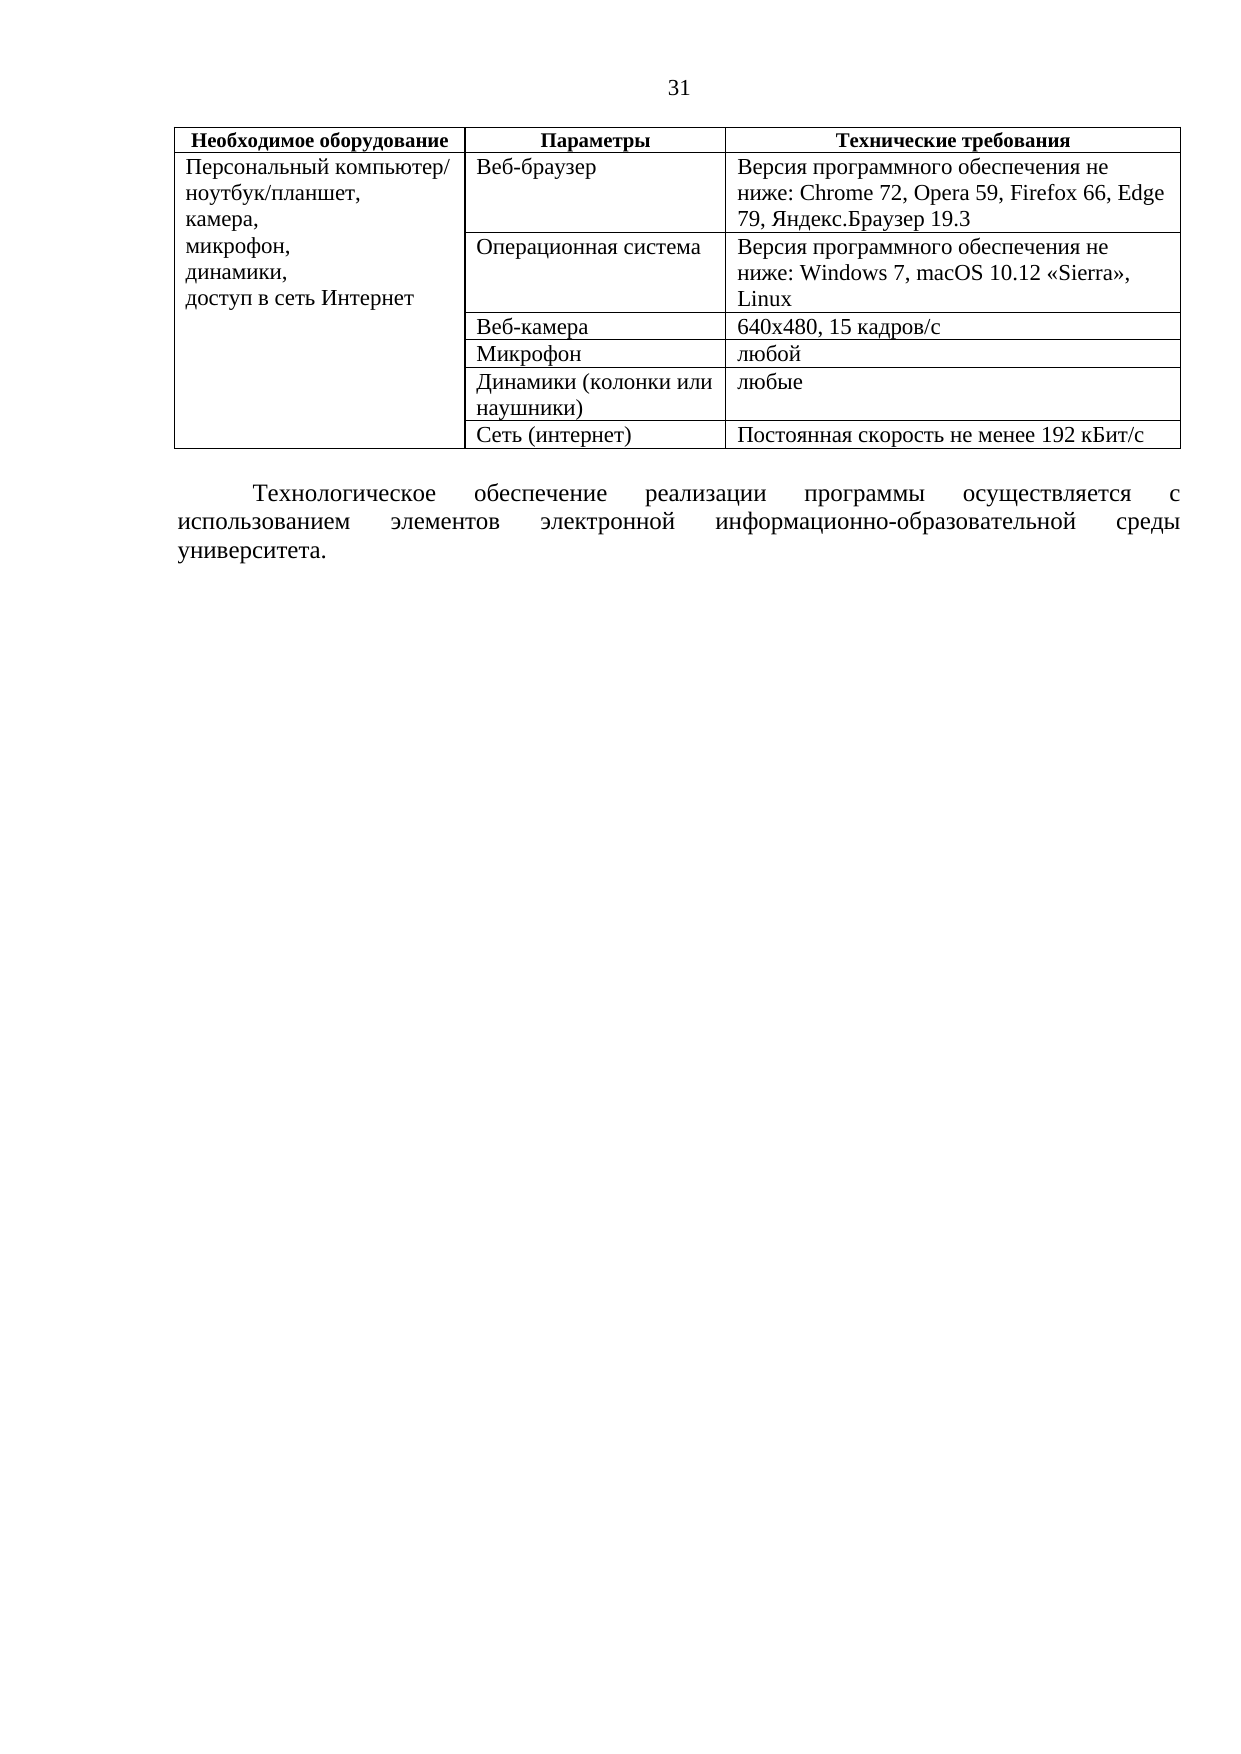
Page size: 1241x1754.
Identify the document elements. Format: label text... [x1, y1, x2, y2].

table_header Технические требования [726, 128, 1180, 152]
table_cell Операционная система [466, 233, 725, 312]
table_cell Версия программного обеспечения не ниже: Windows 7, macOS 10.12 «Sierra», Linux [726, 233, 1180, 312]
table_cell Веб-браузер [466, 153, 725, 232]
table_cell любые [726, 368, 1180, 420]
table_header Параметры [466, 128, 725, 152]
table_cell Веб-камера [466, 313, 725, 339]
table_cell Персональный компьютер/ ноутбук/планшет, камера, микрофон, динамики, доступ в сеть Интернет [175, 153, 464, 448]
table_cell Постоянная скорость не менее 192 кБит/с [726, 421, 1180, 448]
table_cell Динамики (колонки или наушники) [466, 368, 725, 420]
table_cell Микрофон [466, 340, 725, 367]
table_cell любой [726, 340, 1180, 367]
table_header Необходимое оборудование [175, 128, 464, 152]
table_cell Версия программного обеспечения не ниже: Chrome 72, Opera 59, Firefox 66, Edge 79, Яндекс.Браузер 19.3 [726, 153, 1180, 232]
table_cell 640х480, 15 кадров/с [726, 313, 1180, 339]
list Технологическое обеспечение реализации программы осуществляется с использованием элементов электронной информационно-образовательной среды университета. [177, 478, 1181, 564]
table_cell Сеть (интернет) [466, 421, 725, 448]
